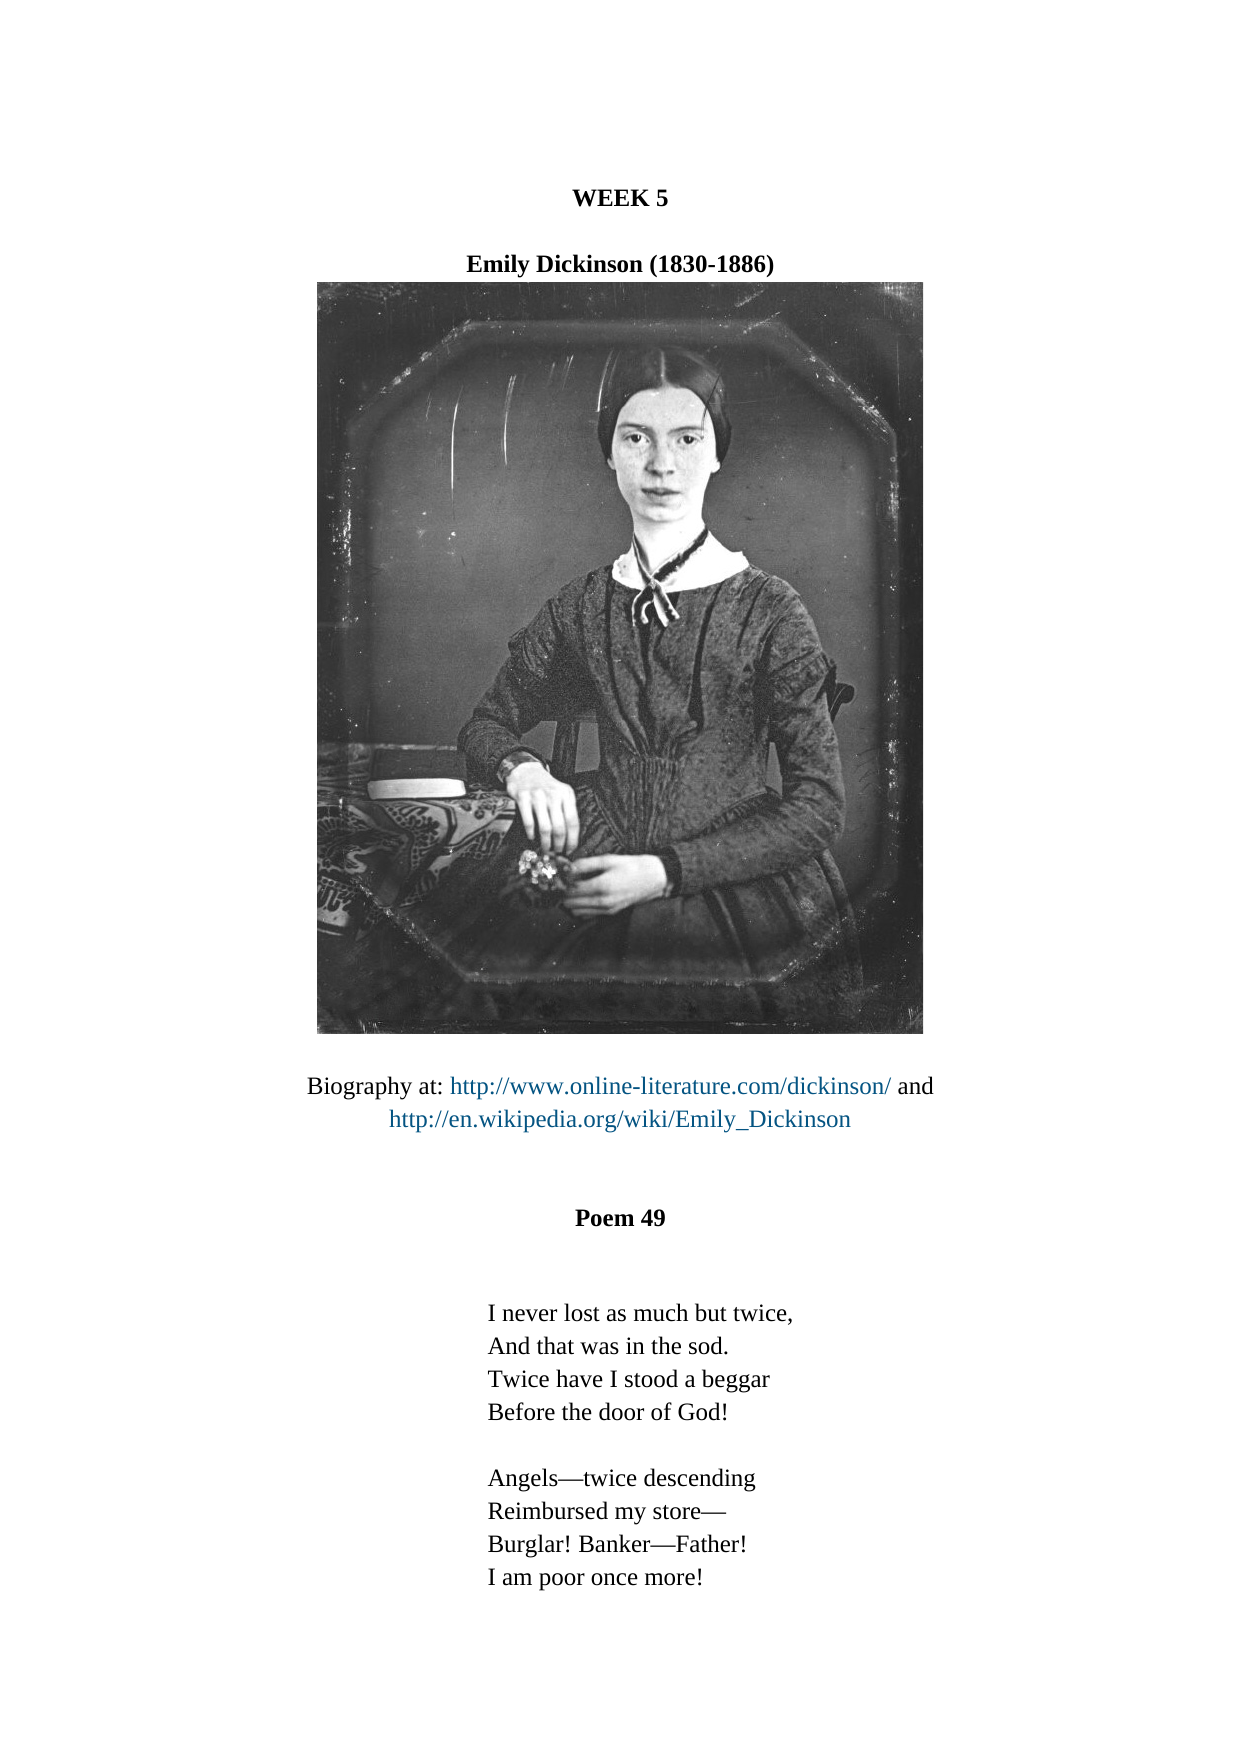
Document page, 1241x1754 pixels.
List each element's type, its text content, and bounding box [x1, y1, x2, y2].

text Biography at: http://www.online-literature.com/dickinson/ and [187, 1071, 1053, 1100]
text I never lost as much but twice, And that was in the sod. Twice have I stood a beggar Before the door of God! Angels—twice descending Reimbursed my store— Burglar! Banker—Father! I am poor once more! [487, 1298, 1053, 1591]
text WEEK 5 [187, 183, 1053, 212]
picture [317, 282, 924, 1034]
text Emily Dickinson (1830-1886) [187, 249, 1053, 278]
text Poem 49 [187, 1203, 1053, 1232]
text http://en.wikipedia.org/wiki/Emily_Dickinson [187, 1104, 1053, 1133]
